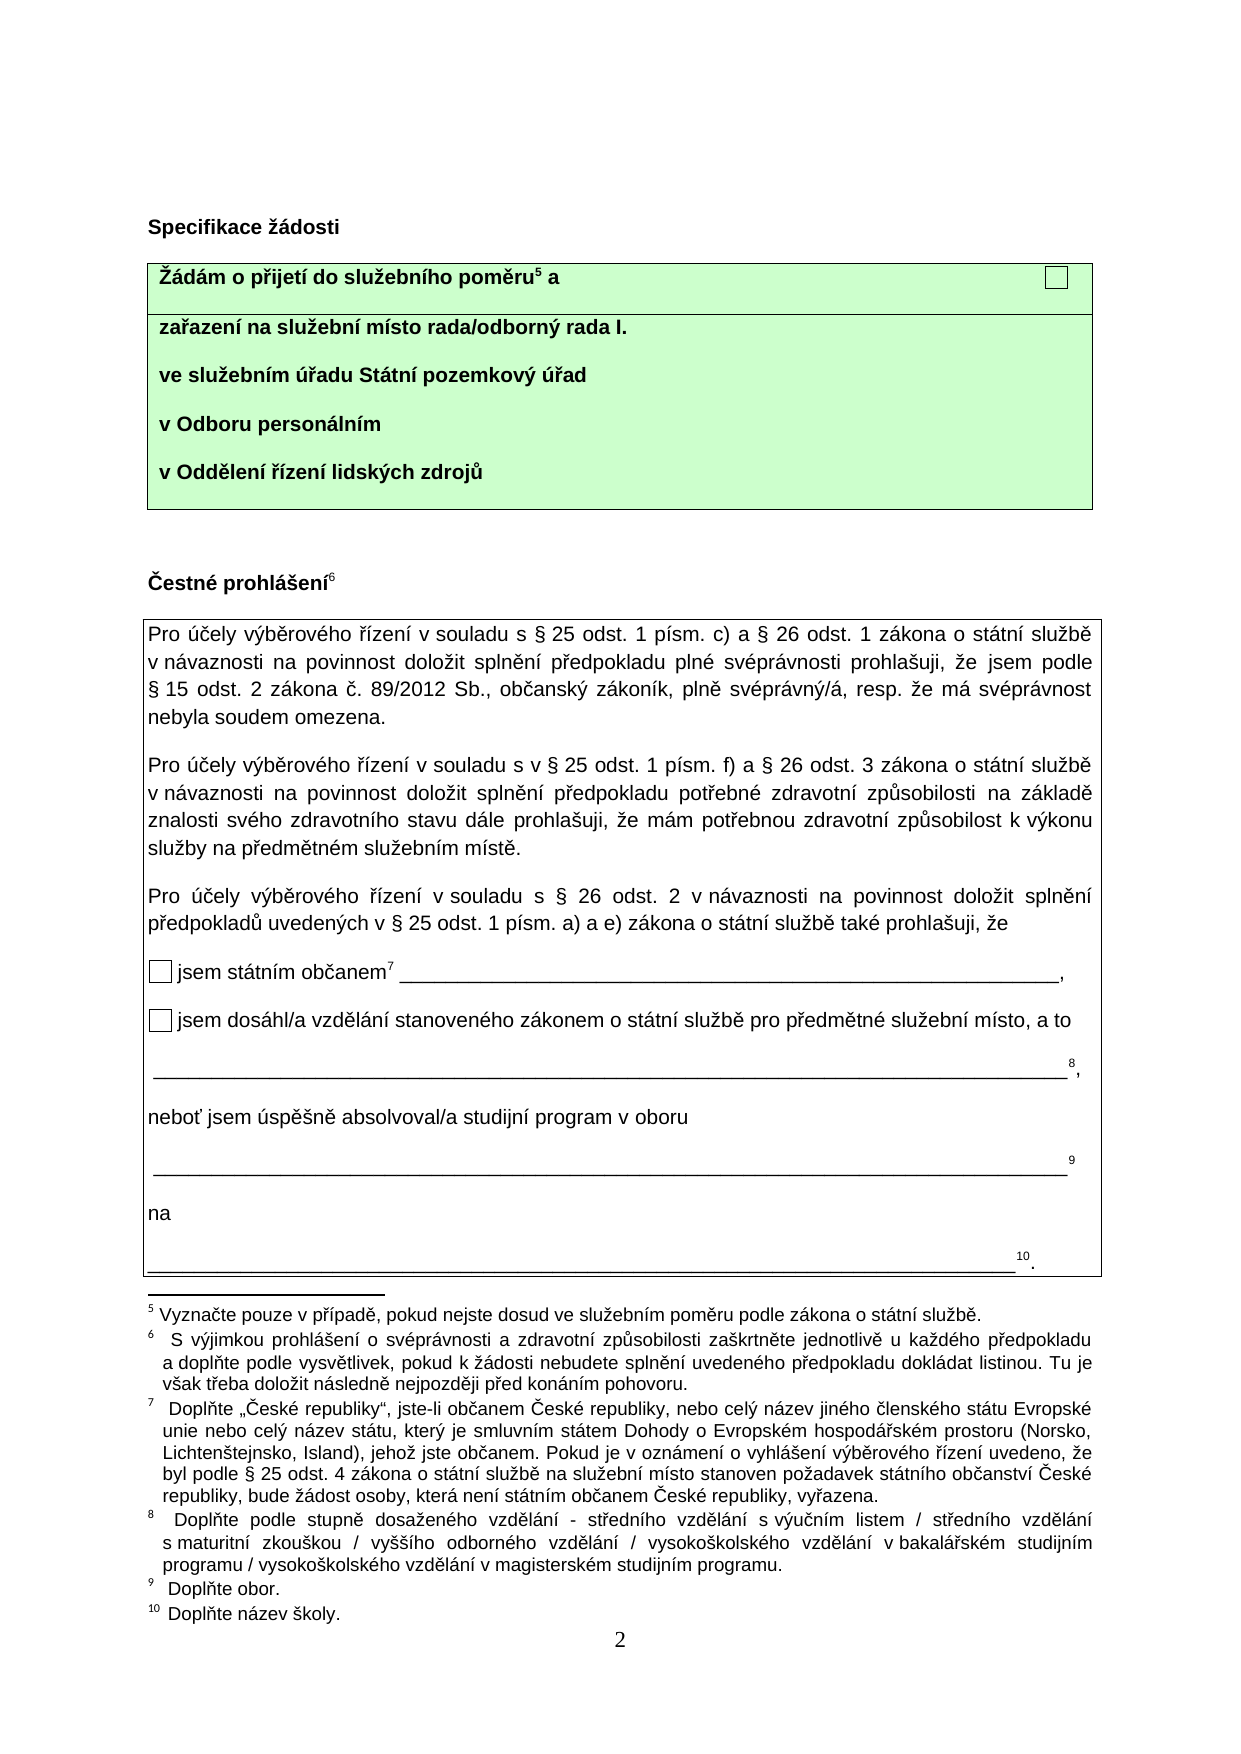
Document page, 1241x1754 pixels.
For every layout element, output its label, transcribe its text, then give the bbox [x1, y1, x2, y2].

text jsem dosáhl/a vzdělání stanoveného zákonem o státní službě pro předmětné služební místo, a to [144, 1005, 1101, 1032]
text Pro účely výběrového řízení v souladu s § 26 odst. 2 v návaznosti na povinnost doložit splnění předpokladů uvedených v § 25 odst. 1 písm. a) a e) zákona o státní službě také prohlašuji, že [144, 881, 1101, 935]
table_cell zařazení na služební místo rada/odborný rada I. ve služebním úřadu Státní pozemkový úřad v Odboru personálním v Oddělení řízení lidských zdrojů [148, 315, 1092, 509]
text ___________________________________________________________________________. [144, 1246, 1101, 1276]
text _______________________________________________________________________________ [144, 1150, 1101, 1177]
text Čestné prohlášení [148, 571, 1092, 594]
text neboť jsem úspěšně absolvoval/a studijní program v oboru [144, 1101, 1101, 1128]
text na [144, 1198, 1101, 1225]
text Pro účely výběrového řízení v souladu s § 25 odst. 1 písm. c) a § 26 odst. 1 zákona o státní službě v návaznosti na povinnost doložit splnění předpokladu plné svéprávnosti prohlašuji, že jsem podle § 15 odst. 2 zákona č. 89/2012 Sb., občanský zákoník, plně svéprávný/á, resp. že má svéprávnost nebyla soudem omezena. [144, 620, 1101, 728]
text Pro účely výběrového řízení v souladu s v § 25 odst. 1 písm. f) a § 26 odst. 3 zákona o státní službě v návaznosti na povinnost doložit splnění předpokladu potřebné zdravotní způsobilosti na základě znalosti svého zdravotního stavu dále prohlašuji, že mám potřebnou zdravotní způsobilost k výkonu služby na předmětném služebním místě. [144, 750, 1101, 859]
table_header Žádám o přijetí do služebního poměru a [148, 264, 1092, 314]
text jsem státním občanem _________________________________________________________, [144, 956, 1101, 983]
text _______________________________________________________________________________, [144, 1053, 1101, 1080]
text Specifikace žádosti [148, 215, 1092, 239]
